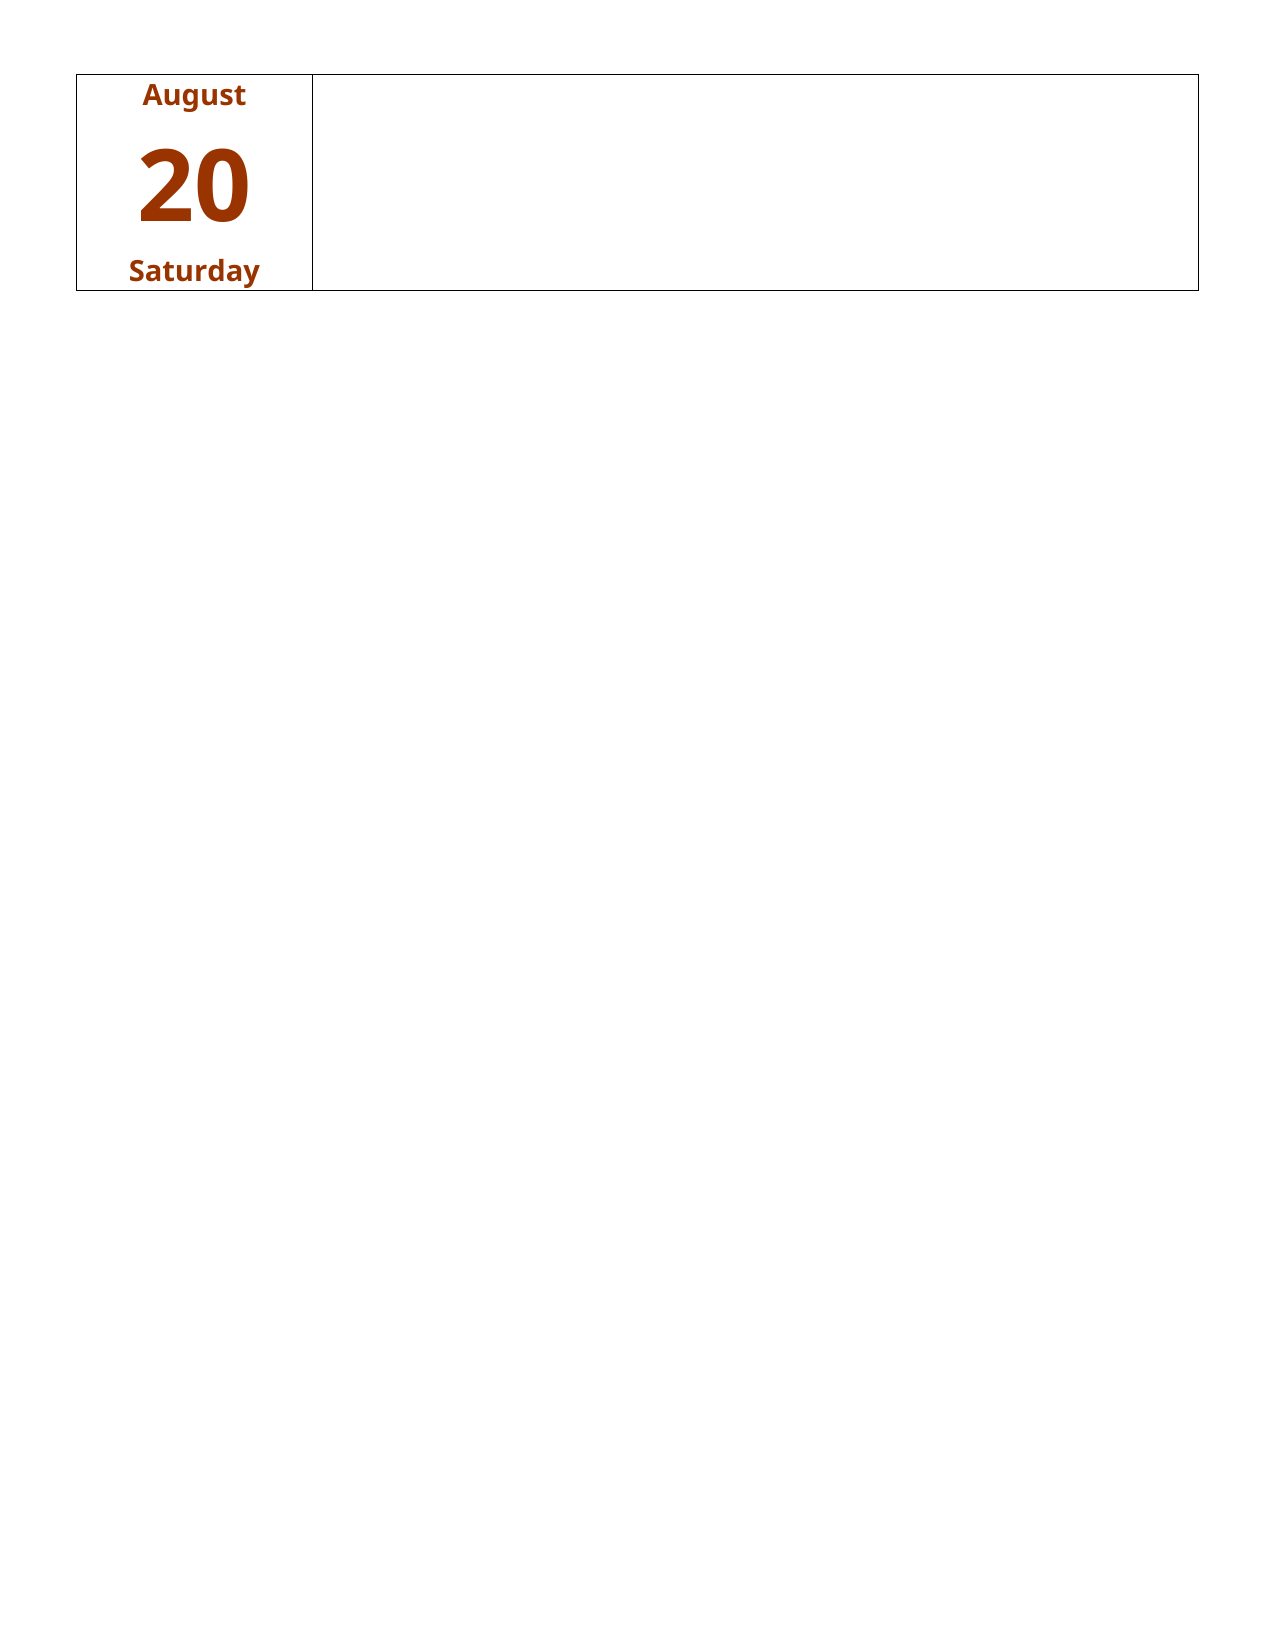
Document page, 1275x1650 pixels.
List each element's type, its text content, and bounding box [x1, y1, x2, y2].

table_cell [313, 75, 1198, 290]
table_cell August 20 Saturday [77, 75, 312, 290]
